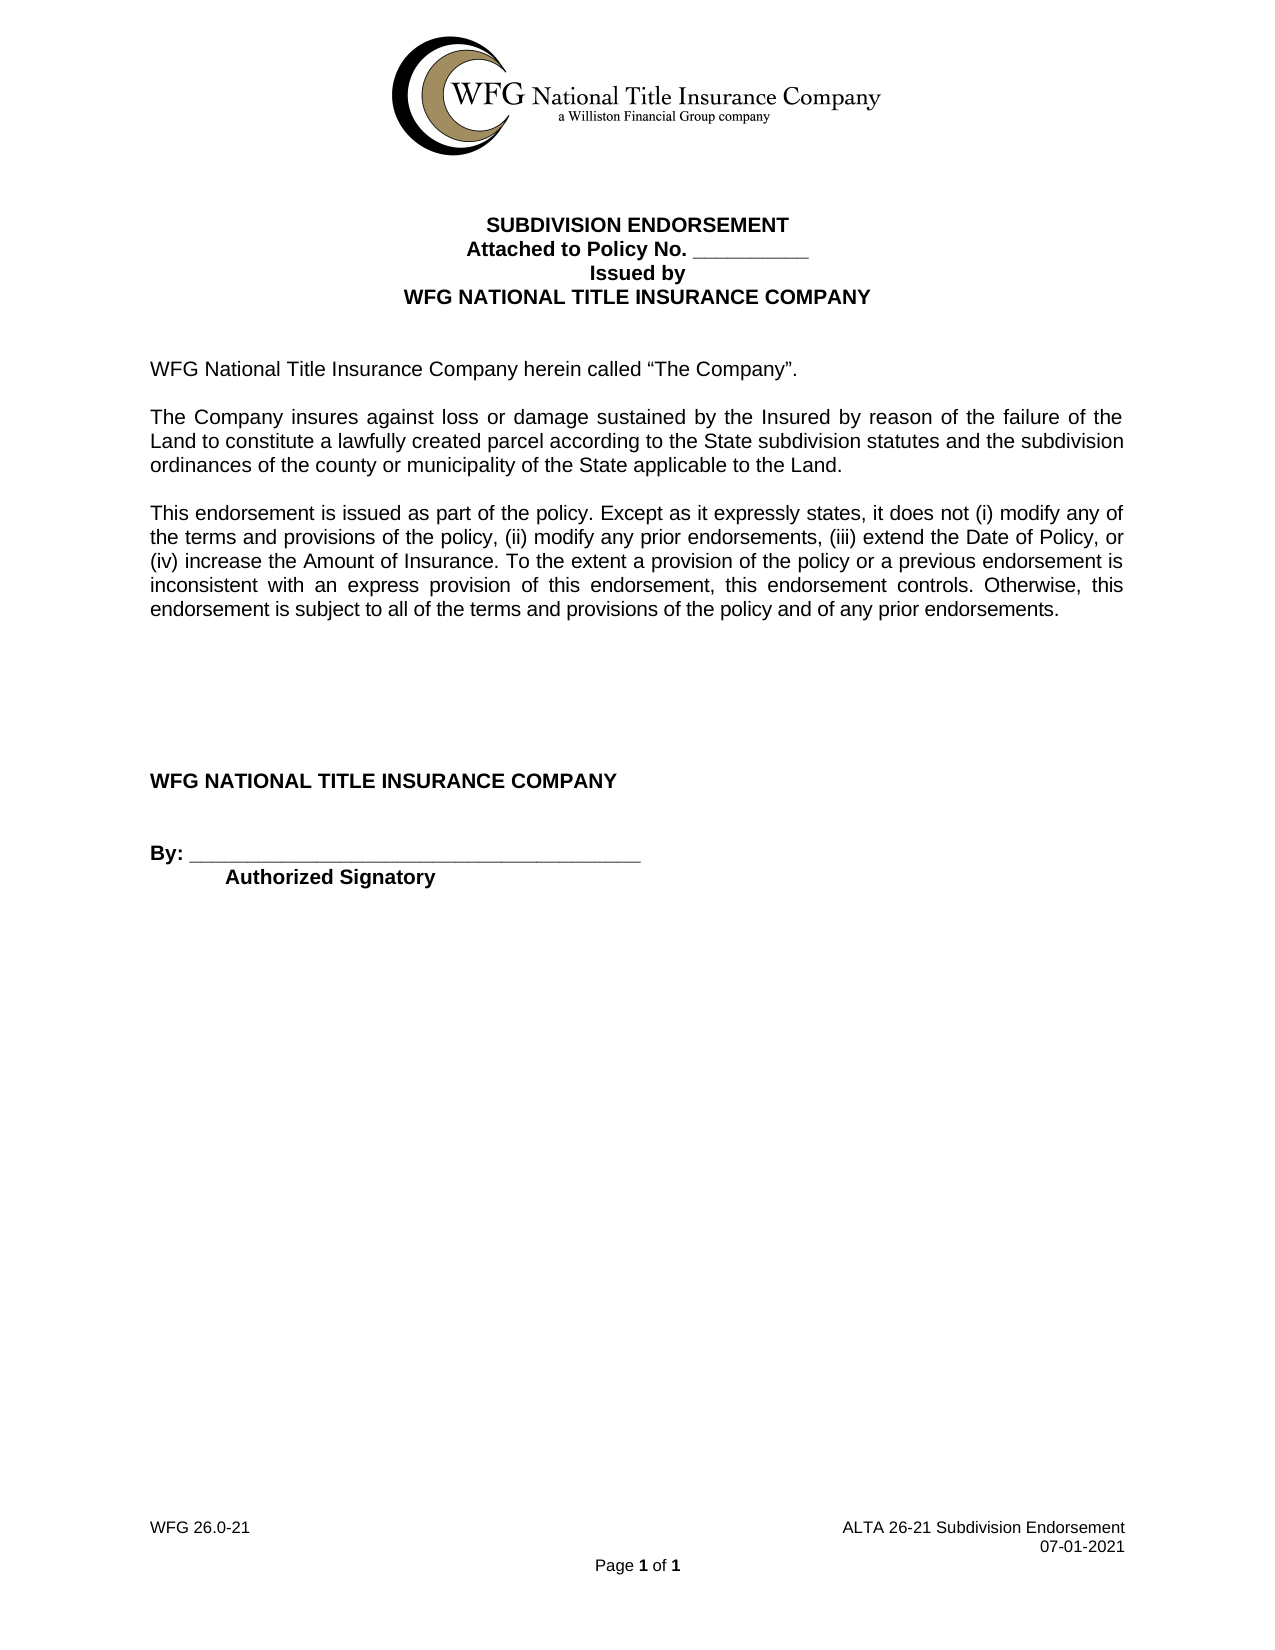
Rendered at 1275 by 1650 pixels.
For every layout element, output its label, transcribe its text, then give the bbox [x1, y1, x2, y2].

text WFG NATIONAL TITLE INSURANCE COMPANY [150, 285, 1125, 309]
text This endorsement is issued as part of the policy. Except as it expressly states, it does not (i) modify any of the terms and provisions of the policy, (ii) modify any prior endorsements, (iii) extend the Date of Policy, or (iv) increase the Amount of Insurance. To the extent a provision of the policy or a previous endorsement is inconsistent with an express provision of this endorsement, this endorsement controls. Otherwise, this endorsement is subject to all of the terms and provisions of the policy and of any prior endorsements. [150, 501, 1125, 620]
picture [389, 33, 886, 162]
text Issued by [150, 261, 1125, 285]
text SUBDIVISION ENDORSEMENT [150, 213, 1125, 237]
text WFG National Title Insurance Company herein called “The Company”. [150, 357, 1125, 381]
text By: _______________________________________ [150, 841, 1125, 865]
text The Company insures against loss or damage sustained by the Insured by reason of the failure of the Land to constitute a lawfully created parcel according to the State subdivision statutes and the subdivision ordinances of the county or municipality of the State applicable to the Land. [150, 405, 1125, 477]
text Authorized Signatory [150, 865, 1125, 889]
text Attached to Policy No. __________ [150, 237, 1125, 261]
text WFG NATIONAL TITLE INSURANCE COMPANY [150, 769, 1125, 793]
